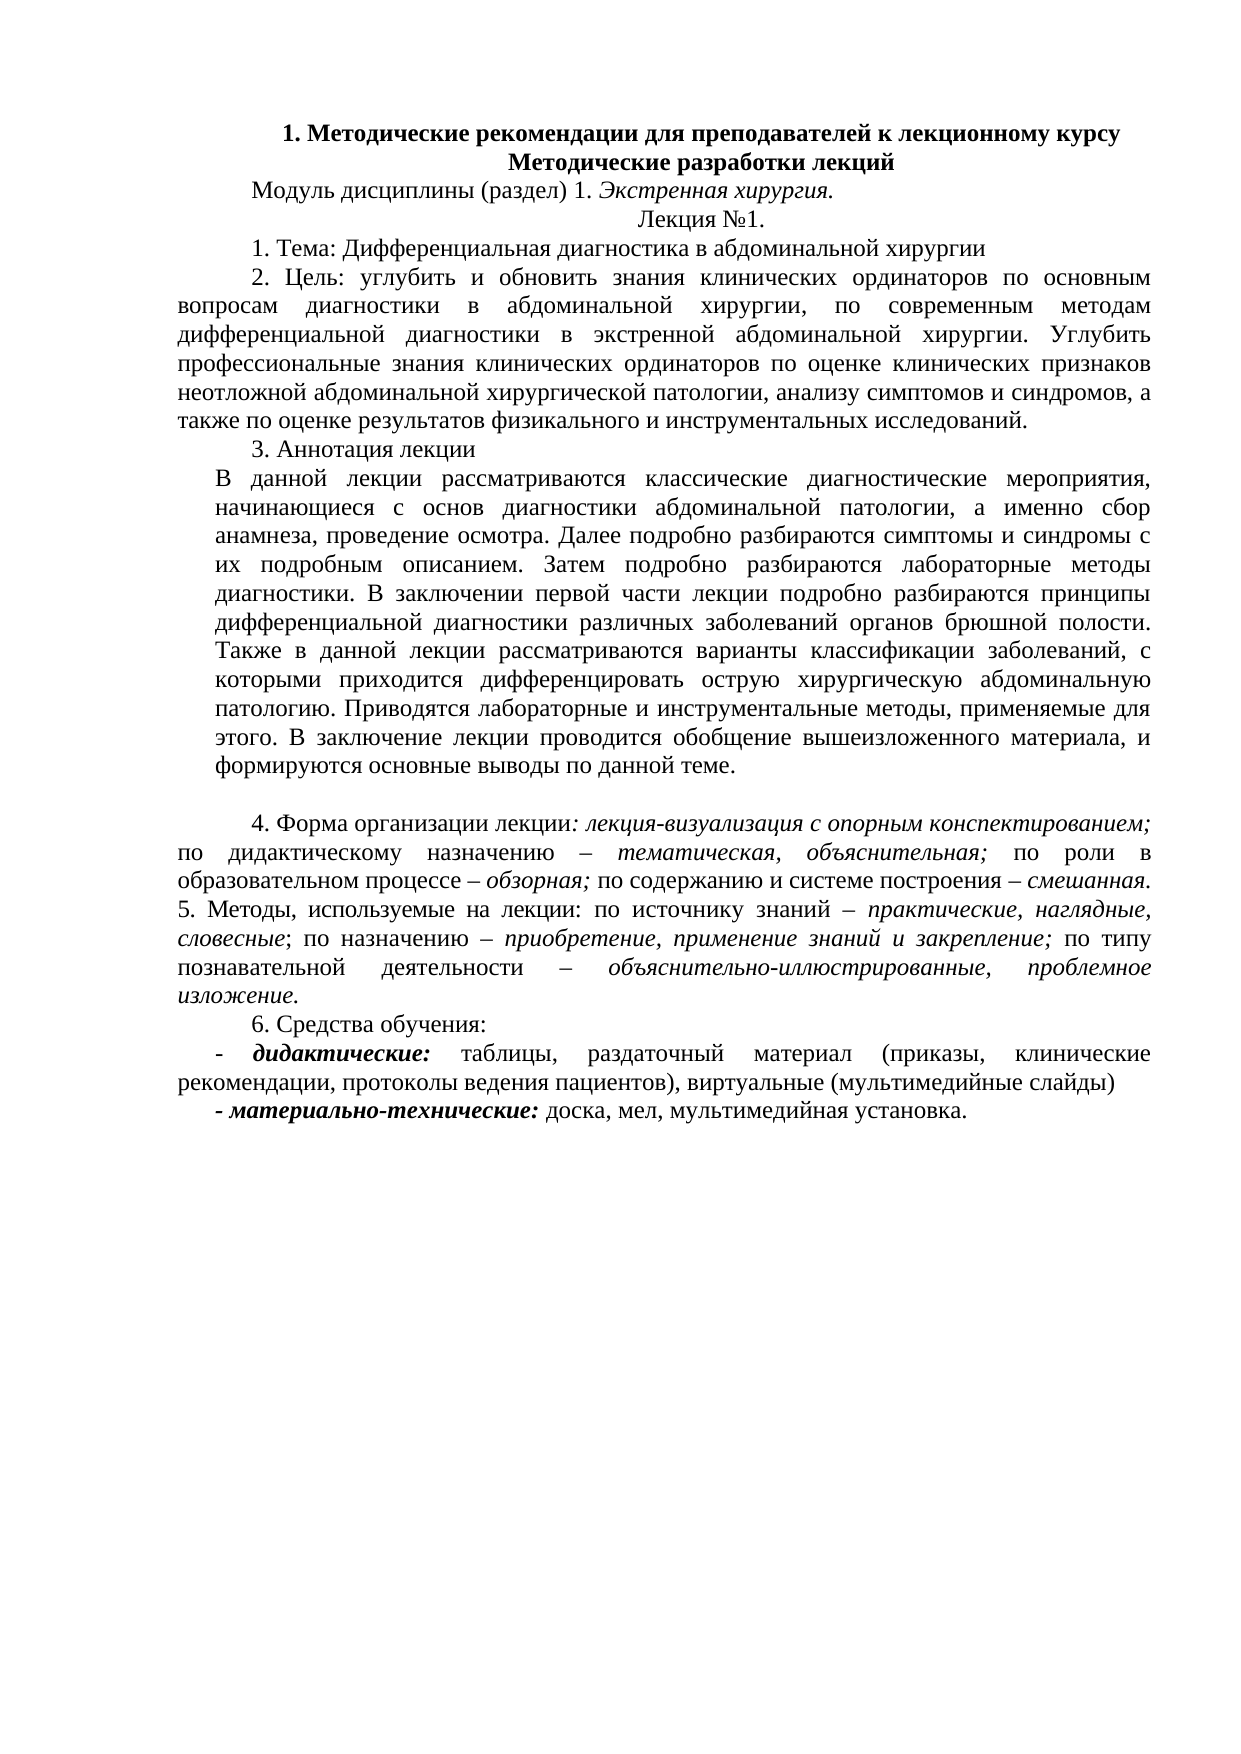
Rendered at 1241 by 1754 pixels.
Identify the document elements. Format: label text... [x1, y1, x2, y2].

text 4. Форма организации лекции: лекция-визуализация с опорным конспектированием; по дидактическому назначению – тематическая, объяснительная; по роли в образовательном процессе – обзорная; по содержанию и системе построения – смешанная. 5. Методы, используемые на лекции: по источнику знаний – практические, наглядные, словесные; по назначению – приобретение, применение знаний и закрепление; по типу познавательной деятельности – объяснительно-иллюстрированные, проблемное изложение. [177, 808, 1152, 1009]
text В данной лекции рассматриваются классические диагностические мероприятия, начинающиеся с основ диагностики абдоминальной патологии, а именно сбор анамнеза, проведение осмотра. Далее подробно разбираются симптомы и синдромы с их подробным описанием. Затем подробно разбираются лабораторные методы диагностики. В заключении первой части лекции подробно разбираются принципы дифференциальной диагностики различных заболеваний органов брюшной полости. Также в данной лекции рассматриваются варианты классификации заболеваний, с которыми приходится дифференцировать острую хирургическую абдоминальную патологию. Приводятся лабораторные и инструментальные методы, применяемые для этого. В заключение лекции проводится обобщение вышеизложенного материала, и формируются основные выводы по данной теме. [215, 463, 1152, 779]
text 1. Методические рекомендации для преподавателей к лекционному курсу [177, 118, 1152, 147]
text 2. Цель: углубить и обновить знания клинических ординаторов по основным вопросам диагностики в абдоминальной хирургии, по современным методам дифференциальной диагностики в экстренной абдоминальной хирургии. Углубить профессиональные знания клинических ординаторов по оценке клинических признаков неотложной абдоминальной хирургической патологии, анализу симптомов и синдромов, а также по оценке результатов физикального и инструментальных исследований. [177, 262, 1152, 434]
text 6. Средства обучения: [177, 1009, 1152, 1038]
text 1. Тема: Дифференциальная диагностика в абдоминальной хирургии [177, 233, 1152, 262]
list - материально-технические: доска, мел, мультимедийная установка. [177, 1096, 1152, 1124]
list - дидактические: таблицы, раздаточный материал (приказы, клинические рекомендации, протоколы ведения пациентов), виртуальные (мультимедийные слайды) [177, 1038, 1152, 1096]
text Лекция №1. [177, 204, 1152, 233]
text Модуль дисциплины (раздел) 1. Экстренная хирургия. [177, 176, 1152, 204]
text 3. Аннотация лекции [177, 434, 1152, 463]
text Методические разработки лекций [177, 147, 1152, 176]
